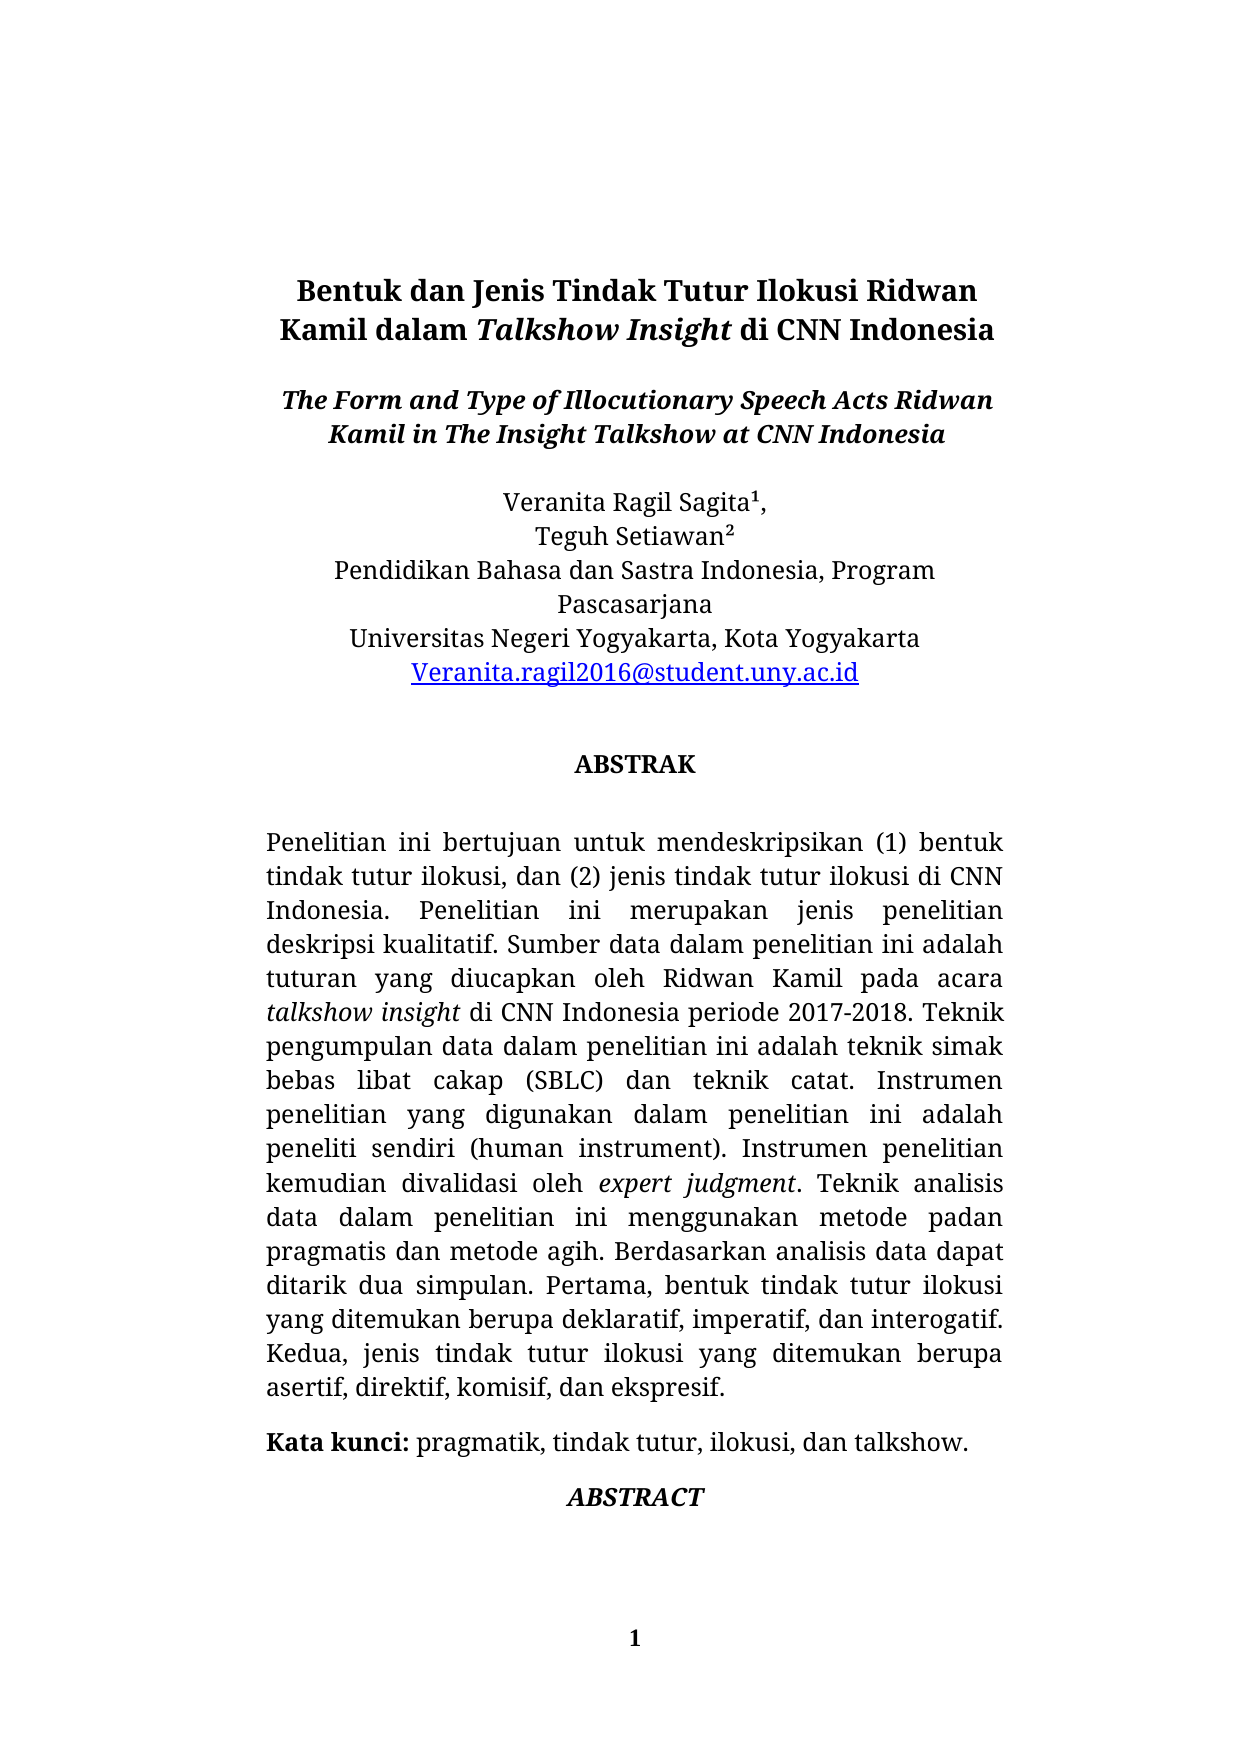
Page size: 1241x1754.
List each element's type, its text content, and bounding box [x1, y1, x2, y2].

text The Form and Type of Illocutionary Speech Acts Ridwan Kamil in The Insight Talkshow at CNN Indonesia [266, 383, 1009, 451]
text Bentuk dan Jenis Tindak Tutur Ilokusi Ridwan Kamil dalam Talkshow Insight di CNN Indonesia [266, 270, 1009, 349]
text Pendidikan Bahasa dan Sastra Indonesia, Program Pascasarjana [266, 552, 1004, 621]
text ABSTRACT [266, 1479, 1004, 1513]
text Penelitian ini bertujuan untuk mendeskripsikan (1) bentuk tindak tutur ilokusi, dan (2) jenis tindak tutur ilokusi di CNN Indonesia. Penelitian ini merupakan jenis penelitian deskripsi kualitatif. Sumber data dalam penelitian ini adalah tuturan yang diucapkan oleh Ridwan Kamil pada acara talkshow insight di CNN Indonesia periode 2017-2018. Teknik pengumpulan data dalam penelitian ini adalah teknik simak bebas libat cakap (SBLC) dan teknik catat. Instrumen penelitian yang digunakan dalam penelitian ini adalah peneliti sendiri (human instrument). Instrumen penelitian kemudian divalidasi oleh expert judgment. Teknik analisis data dalam penelitian ini menggunakan metode padan pragmatis dan metode agih. Berdasarkan analisis data dapat ditarik dua simpulan. Pertama, bentuk tindak tutur ilokusi yang ditemukan berupa deklaratif, imperatif, dan interogatif. Kedua, jenis tindak tutur ilokusi yang ditemukan berupa asertif, direktif, komisif, dan ekspresif. [266, 824, 1004, 1404]
text Veranita Ragil Sagita¹, [266, 484, 1004, 518]
text Teguh Setiawan² [266, 518, 1004, 552]
text ABSTRAK [266, 746, 1004, 780]
text Veranita.ragil2016@student.uny.ac.id [266, 655, 1004, 689]
text Universitas Negeri Yogyakarta, Kota Yogyakarta [266, 621, 1004, 655]
text Kata kunci: pragmatik, tindak tutur, ilokusi, dan talkshow. [266, 1424, 1004, 1458]
